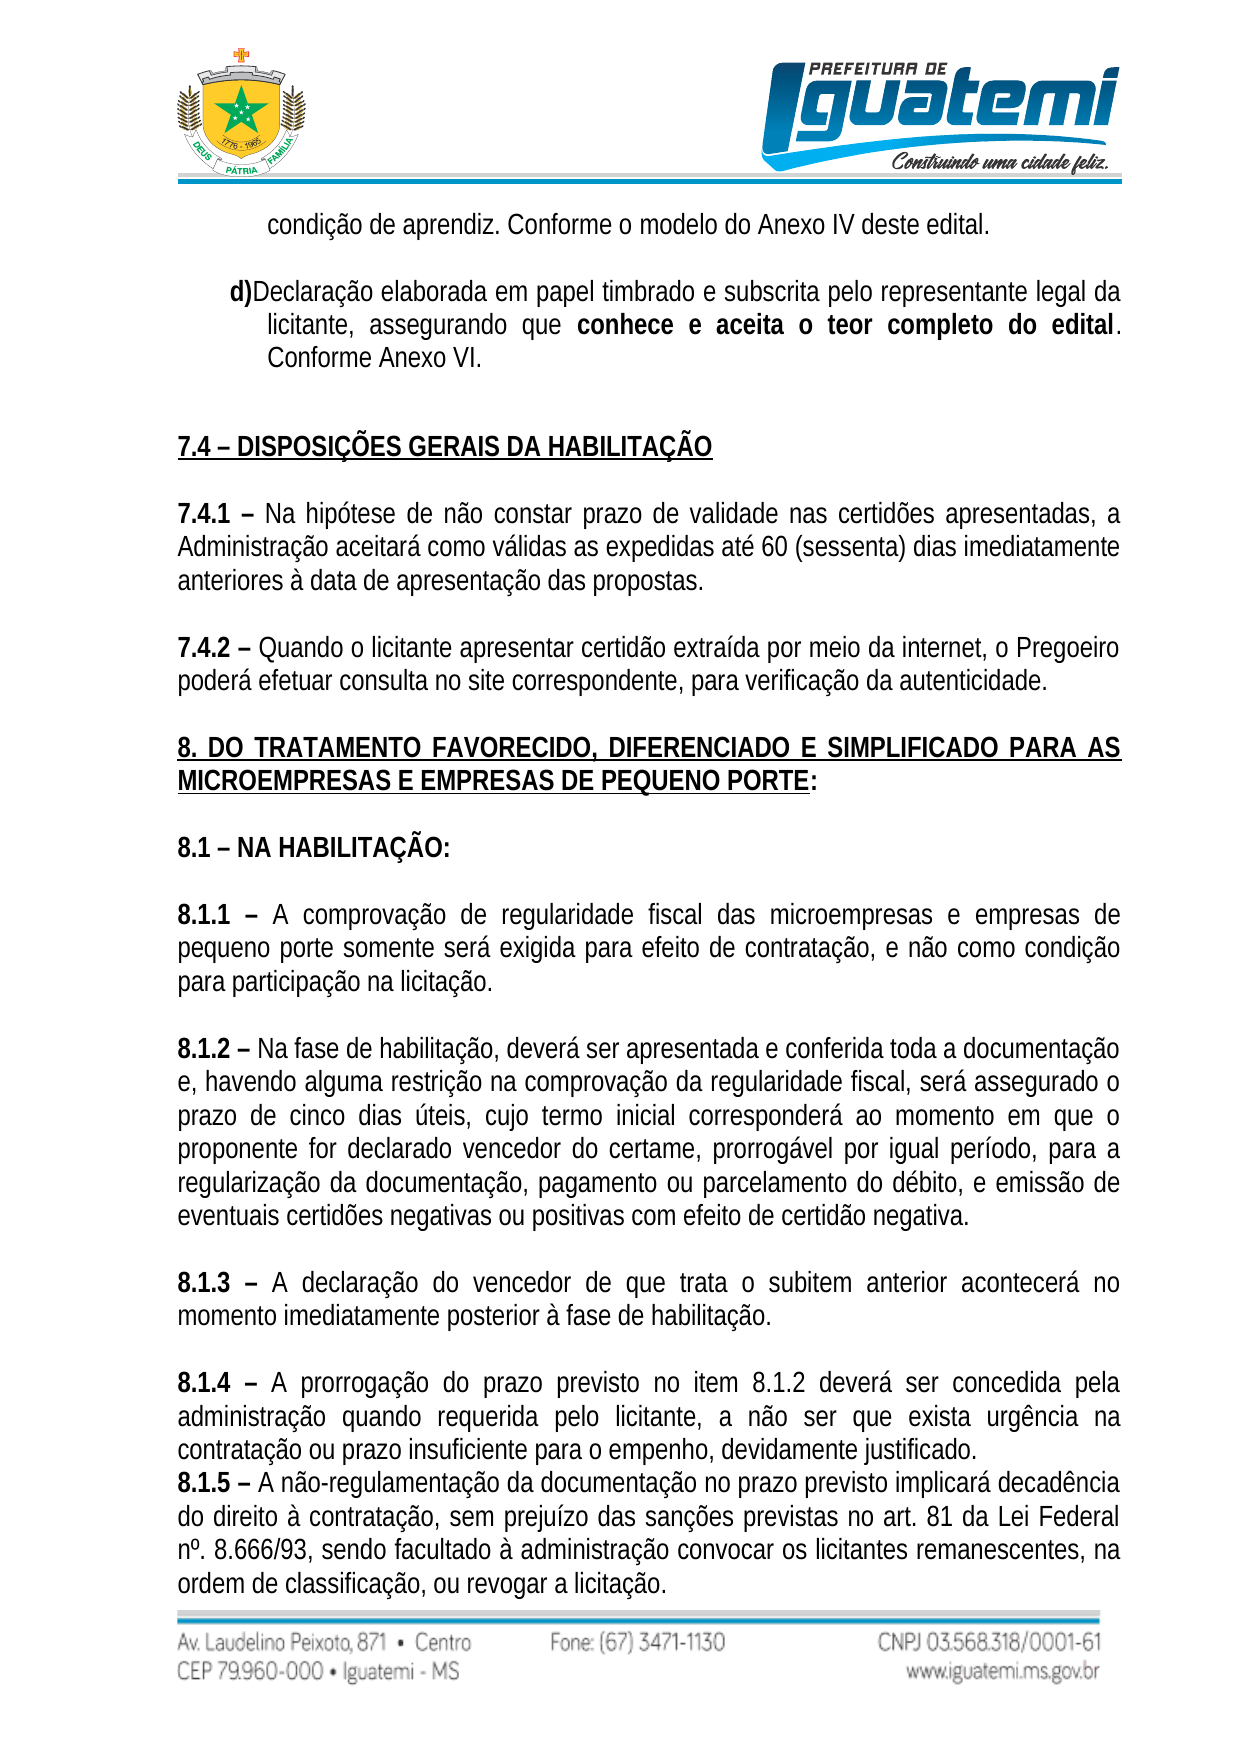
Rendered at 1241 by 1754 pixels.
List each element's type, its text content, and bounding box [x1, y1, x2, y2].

text 8.1.3 – A declaração do vencedor de que trata o subitem anterior acontecerá no momento imediatamente posterior à fase de habilitação. [177, 1265, 1122, 1332]
list Declaração elaborada em papel timbrado e subscrita pelo representante legal da licitante, assegurando que conhece e aceita o teor completo do edital. Conforme Anexo VI. [229, 274, 1122, 374]
picture [177, 1610, 1103, 1688]
text 7.4 – DISPOSIÇÕES GERAIS DA HABILITAÇÃO [177, 429, 1122, 462]
text 8.1.4 – A prorrogação do prazo previsto no item 8.1.2 deverá ser concedida pela administração quando requerida pelo licitante, a não ser que exista urgência na contratação ou prazo insuficiente para o empenho, devidamente justificado. [177, 1365, 1122, 1466]
text 7.4.2 – Quando o licitante apresentar certidão extraída por meio da internet, o Pregoeiro poderá efetuar consulta no site correspondente, para verificação da autenticidade. [177, 630, 1122, 697]
text 7.4.1 – Na hipótese de não constar prazo de validade nas certidões apresentadas, a Administração aceitará como válidas as expedidas até 60 (sessenta) dias imediatamente anteriores à data de apresentação das propostas. [177, 496, 1122, 596]
text 8. Do Tratamento Favorecido, Diferenciado e Simplificado para as Microempresas e Empresas de Pequeno PORTE: [177, 761, 1122, 797]
text 8.1.1 – A comprovação de regularidade fiscal das microempresas e empresas de pequeno porte somente será exigida para efeito de contratação, e não como condição para participação na licitação. [177, 897, 1122, 997]
text 8.1 – NA HABILITAÇÃO: [177, 830, 1122, 864]
text 8.1.5 – A não-regulamentação da documentação no prazo previsto implicará decadência do direito à contratação, sem prejuízo das sanções previstas no art. 81 da Lei Federal nº. 8.666/93, sendo facultado à administração convocar os licitantes remanescentes, na ordem de classificação, ou revogar a licitação. [177, 1466, 1122, 1599]
text 8. Do Tratamento Favorecido, Diferenciado e Simplificado para as Microempresas e Empresas de Pequeno PORTE: [177, 730, 1122, 759]
text 8.1.2 – Na fase de habilitação, deverá ser apresentada e conferida toda a documentação e, havendo alguma restrição na comprovação da regularidade fiscal, será assegurado o prazo de cinco dias úteis, cujo termo inicial corresponderá ao momento em que o proponente for declarado vencedor do certame, prorrogável por igual período, para a regularização da documentação, pagamento ou parcelamento do débito, e emissão de eventuais certidões negativas ou positivas com efeito de certidão negativa. [177, 1031, 1122, 1232]
